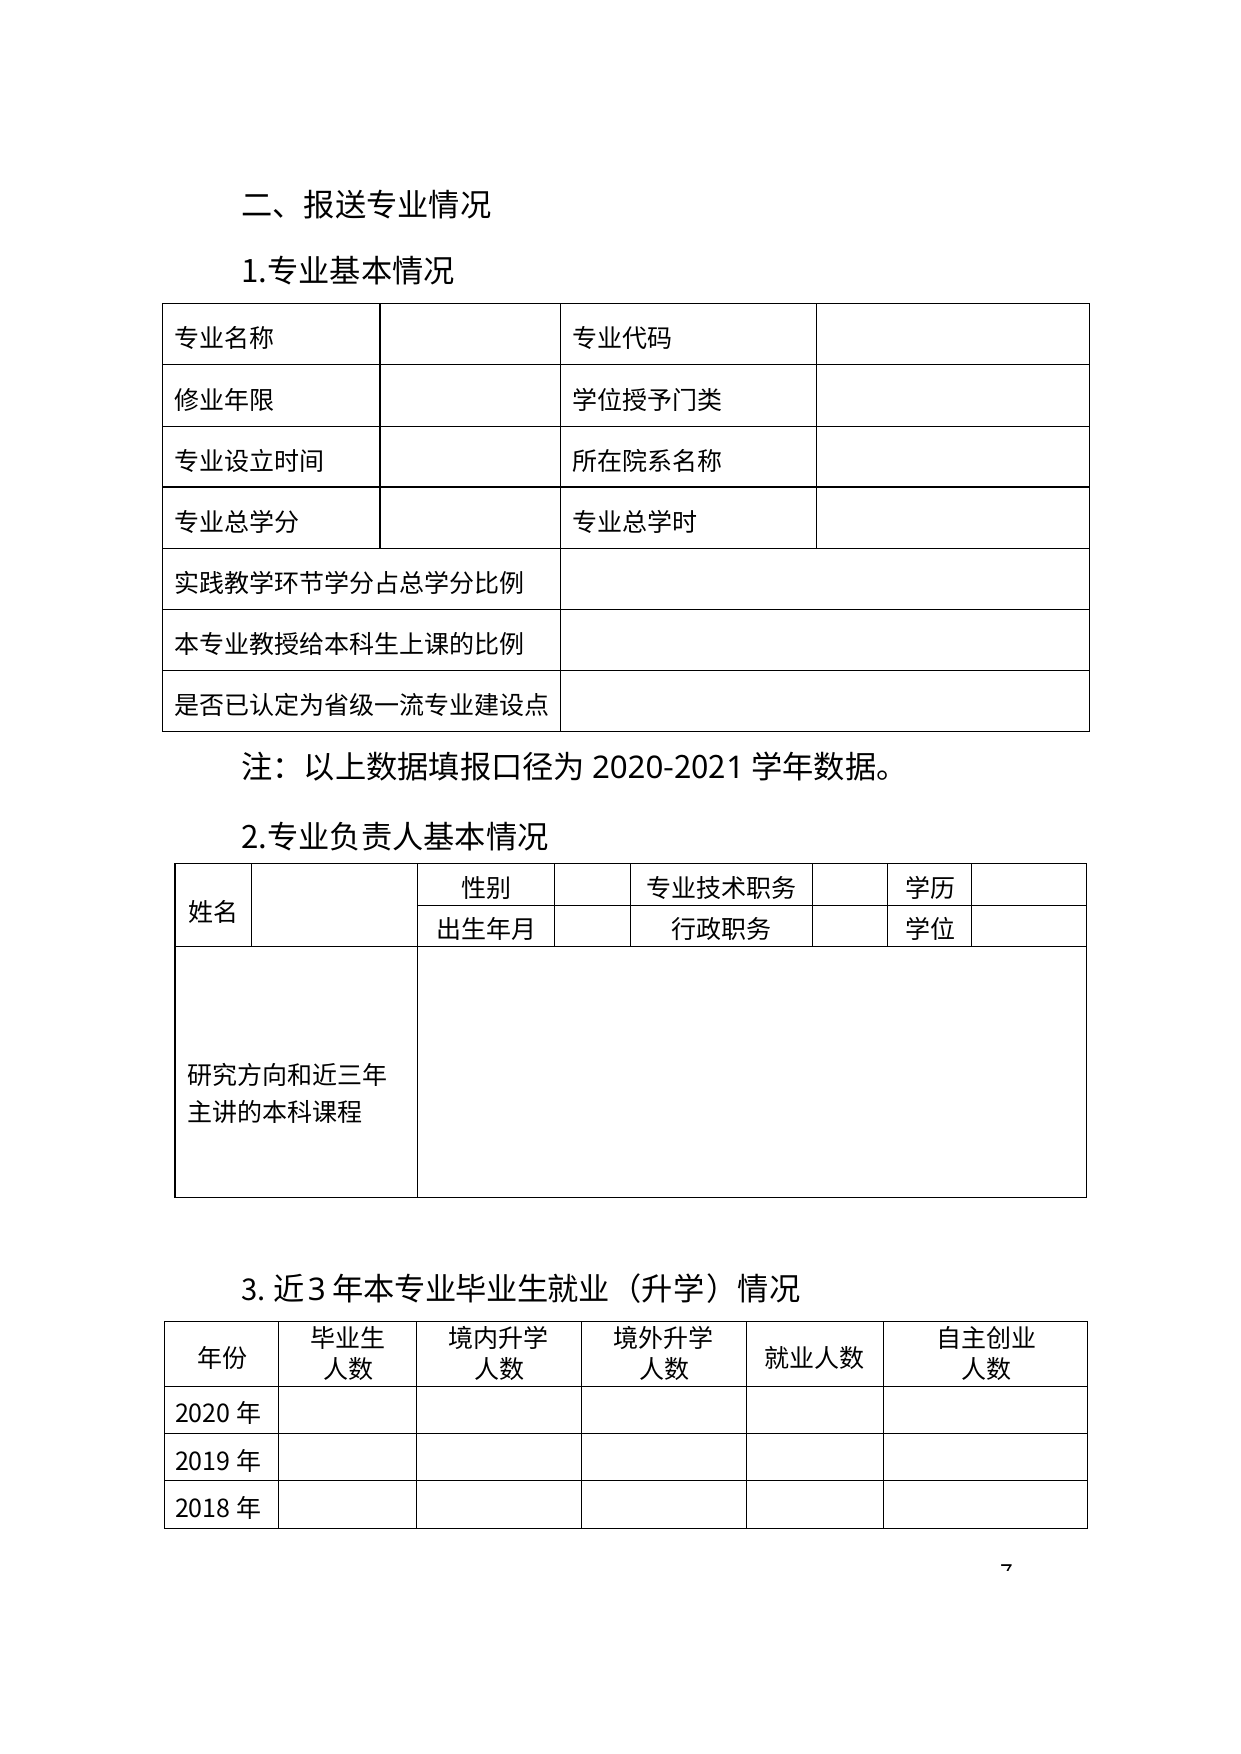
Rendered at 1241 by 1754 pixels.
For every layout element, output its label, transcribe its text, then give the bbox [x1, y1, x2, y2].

table_header 境内升学 人数 [417, 1322, 581, 1386]
table_cell 2019 年 [165, 1434, 278, 1480]
table_cell [747, 1481, 883, 1528]
text 注：以上数据填报口径为 2020-2021 学年数据。2.专业负责人基本情况 [241, 743, 915, 857]
table_cell [417, 1481, 581, 1528]
table_cell [817, 427, 1089, 486]
table_header 专业名称 [163, 304, 379, 364]
table_header 年份 [165, 1322, 278, 1386]
table_cell [279, 1434, 416, 1480]
table_header 境外升学 人数 [582, 1322, 746, 1386]
table_cell [381, 365, 560, 426]
table_cell 专业总学分 [163, 488, 379, 548]
table_cell [884, 1387, 1087, 1433]
table_cell 本专业教授给本科生上课的比例 [163, 610, 560, 670]
table_cell [747, 1387, 883, 1433]
table_header 专业代码 [561, 304, 816, 364]
text 二、报送专业情况 [241, 180, 1107, 225]
table_cell [884, 1481, 1087, 1528]
table_cell [561, 549, 1089, 609]
table_cell [417, 1434, 581, 1480]
table_cell [582, 1481, 746, 1528]
table_cell [582, 1434, 746, 1480]
table_header 毕业生 人数 [279, 1322, 416, 1386]
table_cell [417, 1387, 581, 1433]
table_cell 专业总学时 [561, 488, 816, 548]
table_cell 修业年限 [163, 365, 379, 426]
table_header 自主创业 人数 [884, 1322, 1087, 1386]
table_cell 学位授予门类 [561, 365, 816, 426]
table_cell 是否已认定为省级一流专业建设点 [163, 671, 560, 731]
table_cell 所在院系名称 [561, 427, 816, 486]
table_header [817, 304, 1089, 364]
table_cell 专业设立时间 [163, 427, 379, 486]
list 近 3 年本专业毕业生就业（升学）情况 [241, 1264, 1107, 1310]
table_cell [561, 671, 1089, 731]
table_cell [817, 488, 1089, 548]
table_header [381, 304, 560, 364]
table_cell [381, 488, 560, 548]
table_cell [381, 427, 560, 486]
table_cell [279, 1387, 416, 1433]
table_cell 实践教学环节学分占总学分比例 [163, 549, 560, 609]
table_cell [582, 1387, 746, 1433]
table_cell [747, 1434, 883, 1480]
text 1.专业基本情况 [241, 247, 1107, 292]
table_cell 2018 年 [165, 1481, 278, 1528]
table_cell [817, 365, 1089, 426]
table_header 就业人数 [747, 1322, 883, 1386]
table_cell [279, 1481, 416, 1528]
table_cell 2020 年 [165, 1387, 278, 1433]
table_cell [884, 1434, 1087, 1480]
table_cell [561, 610, 1089, 670]
